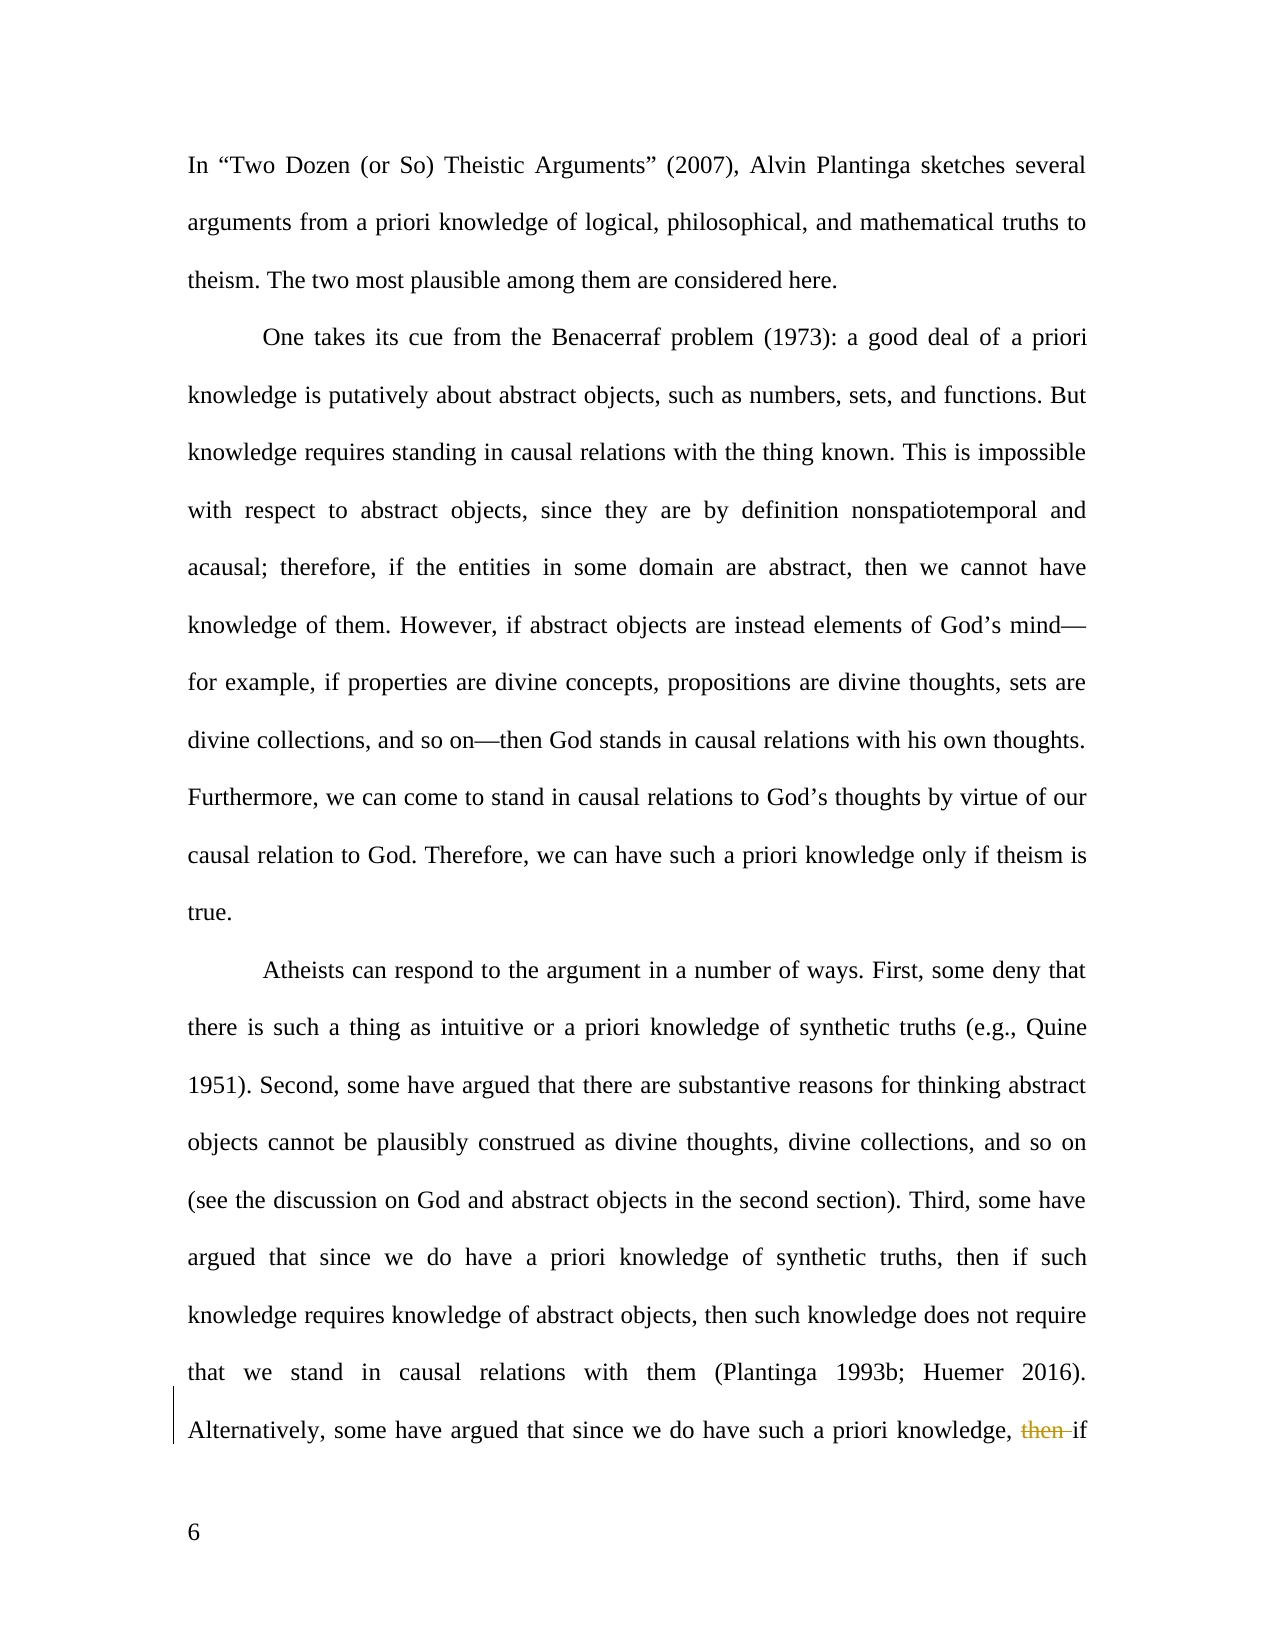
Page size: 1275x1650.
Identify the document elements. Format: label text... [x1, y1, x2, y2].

text One takes its cue from the Benacerraf problem (1973): a good deal of a priori knowledge is putatively about abstract objects, such as numbers, sets, and functions. But knowledge requires standing in causal relations with the thing known. This is impossible with respect to abstract objects, since they are by definition nonspatiotemporal and acausal; therefore, if the entities in some domain are abstract, then we cannot have knowledge of them. However, if abstract objects are instead elements of God’s mind—for example, if properties are divine concepts, propositions are divine thoughts, sets are divine collections, and so on—then God stands in causal relations with his own thoughts. Furthermore, we can come to stand in causal relations to God’s thoughts by virtue of our causal relation to God. Therefore, we can have such a priori knowledge only if theism is true. [187, 322, 1087, 926]
text In “Two Dozen (or So) Theistic Arguments” (2007), Alvin Plantinga sketches several arguments from a priori knowledge of logical, philosophical, and mathematical truths to theism. The two most plausible among them are considered here. [187, 150, 1087, 294]
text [187, 955, 1087, 1444]
